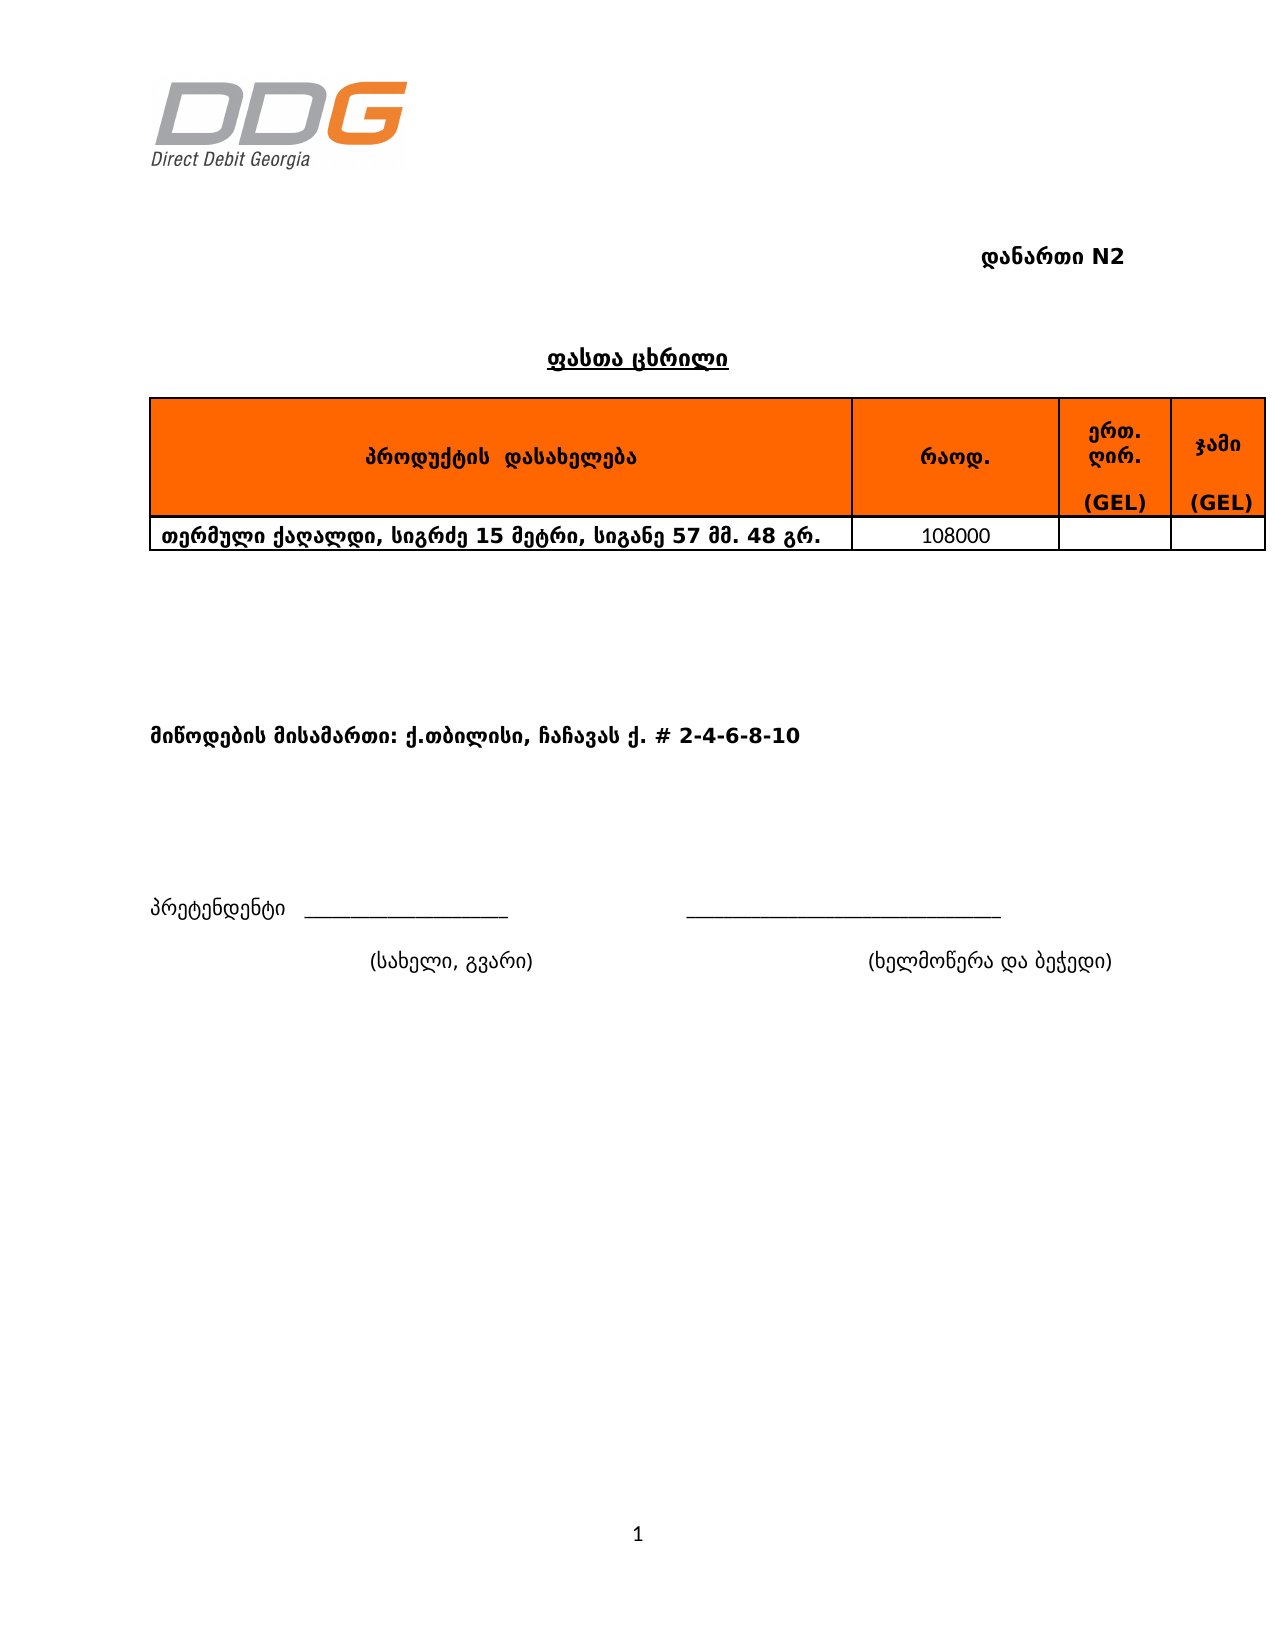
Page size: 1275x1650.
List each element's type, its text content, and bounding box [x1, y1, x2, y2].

text ფასთა ცხრილი [150, 345, 1125, 372]
picture [150, 75, 408, 171]
table_header ერთ. ღირ. [1060, 399, 1170, 489]
table_cell [1060, 518, 1170, 549]
text დანართი N2 [150, 244, 1125, 269]
table_header ჯამი [1172, 399, 1264, 489]
table_cell (GEL) [1060, 489, 1170, 515]
text (სახელი, გვარი) (ხელმოწერა და ბეჭედი) [150, 947, 1125, 975]
text პრეტენდენტი ______________________ __________________________________ [150, 893, 1125, 922]
text მიწოდების მისამართი: ქ.თბილისი, ჩაჩავას ქ. # 2-4-6-8-10 [150, 724, 1125, 748]
table_cell (GEL) [1172, 489, 1264, 515]
table_cell 108000 [853, 518, 1058, 549]
table_cell [1172, 518, 1264, 549]
table_cell თერმული ქაღალდი, სიგრძე 15 მეტრი, სიგანე 57 მმ. 48 გრ. [151, 518, 851, 549]
table_header პროდუქტის დასახელება [151, 399, 851, 515]
table_header რაოდ. [853, 399, 1058, 515]
